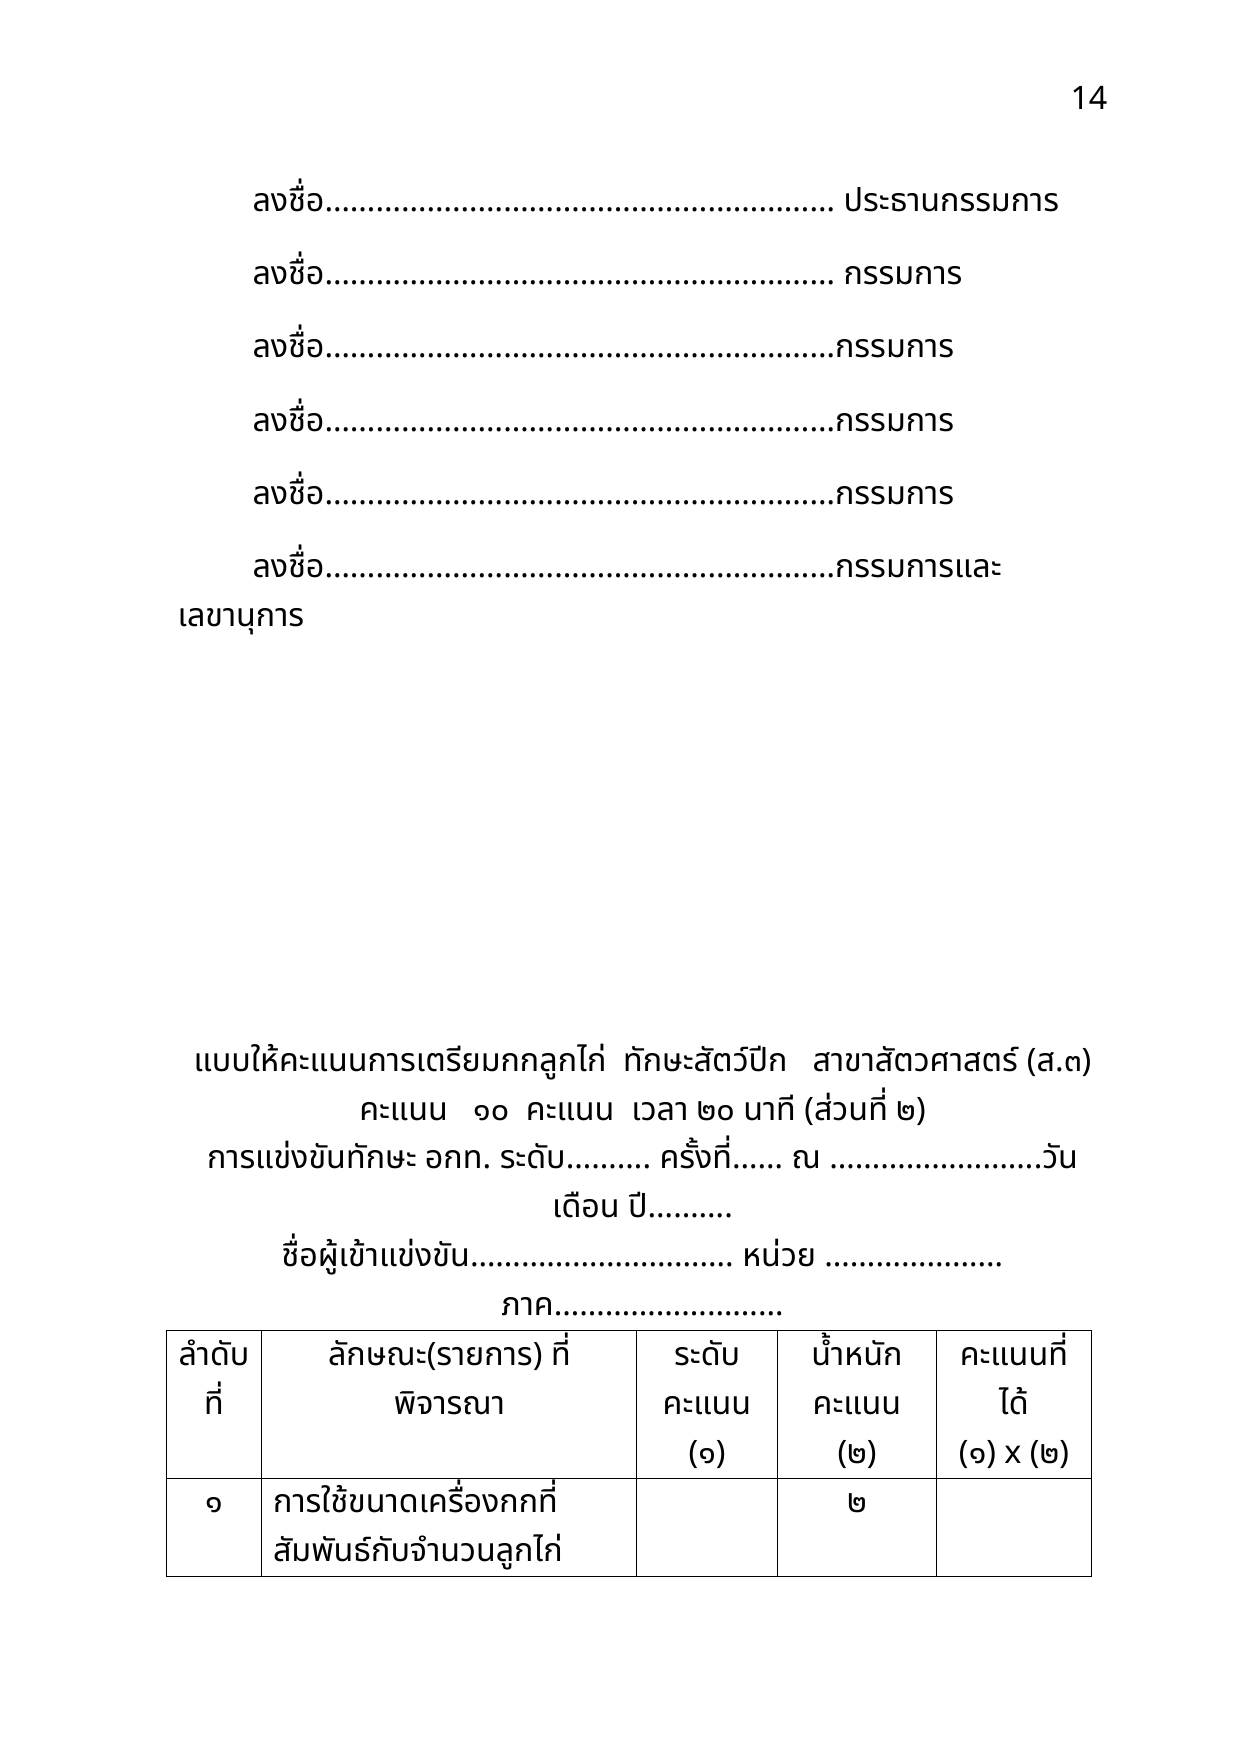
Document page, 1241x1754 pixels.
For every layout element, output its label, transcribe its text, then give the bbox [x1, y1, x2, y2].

table_header น้ำหนักคะแนน (๒) [778, 1331, 936, 1477]
table_header ลำดับที่ [167, 1331, 261, 1477]
subtitle ลงชื่อ……………………………………………………กรรมการ [177, 470, 1107, 519]
subtitle ลงชื่อ……………………………………………………กรรมการ [177, 324, 1107, 372]
table_cell ๑ [167, 1479, 261, 1576]
table_header คะแนนที่ได้ (๑) x (๒) [937, 1331, 1091, 1477]
subtitle ลงชื่อ…………………………………………………… ประธานกรรมการ [177, 177, 1107, 226]
table_cell [637, 1479, 777, 1576]
table_cell การใช้ขนาดเครื่องกกที่สัมพันธ์กับจำนวนลูกไก่ [262, 1479, 636, 1576]
table_header ลักษณะ(รายการ) ที่พิจารณา [262, 1331, 636, 1477]
table_header ระดับคะแนน (๑) [637, 1331, 777, 1477]
text การแข่งขันทักษะ อกท. ระดับ………. ครั้งที่…… ณ …………………….วัน เดือน ปี………. [177, 1134, 1107, 1232]
text ลงชื่อ……………………………………………………กรรมการและเลขานุการ [177, 543, 1107, 641]
text แบบให้คะแนนการเตรียมกกลูกไก่ ทักษะสัตว์ปีก สาขาสัตวศาสตร์ (ส.๓) [177, 1036, 1107, 1085]
text คะแนน ๑๐ คะแนน เวลา ๒๐ นาที (ส่วนที่ ๒) [177, 1085, 1107, 1134]
subtitle ลงชื่อ…………………………………………………… กรรมการ [177, 250, 1107, 299]
table_cell [937, 1479, 1091, 1576]
table_cell ๒ [778, 1479, 936, 1576]
subtitle ลงชื่อ……………………………………………………กรรมการ [177, 397, 1107, 446]
text ชื่อผู้เข้าแข่งขัน…………………………. หน่วย ………………… ภาค……………………… [177, 1232, 1107, 1330]
